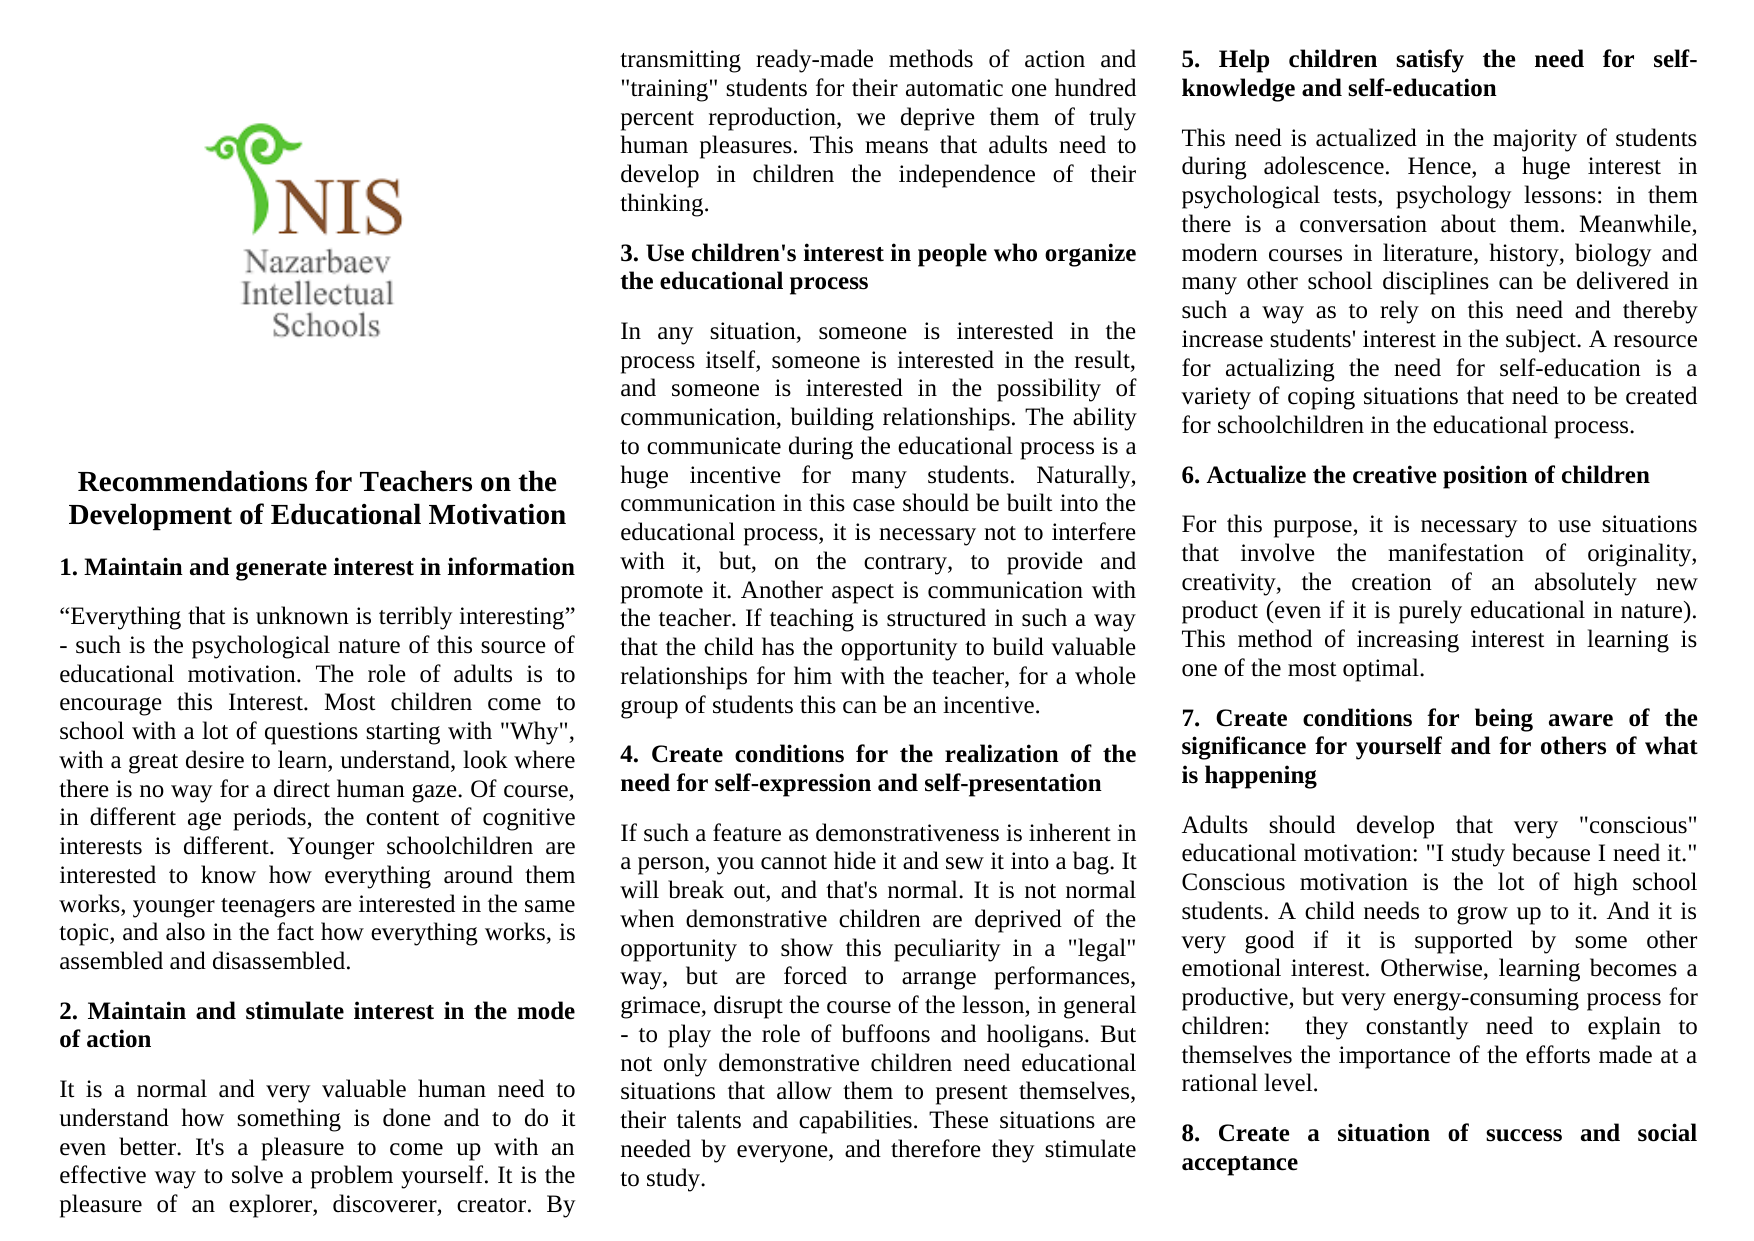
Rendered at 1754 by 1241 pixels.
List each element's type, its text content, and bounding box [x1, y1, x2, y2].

text It is a normal and very valuable human need to understand how something is done and to do it even better. It's a pleasure to come up with an effective way to solve a problem yourself. It is the pleasure of an explorer, discoverer, creator. By transmitting ready-made methods of action and "training" students for their automatic one hundred percent reproduction, we deprive them of truly human pleasures. This means that adults need to develop in children the independence of their thinking. [620, 44, 1137, 217]
text 2. Maintain and stimulate interest in the mode of action [59, 996, 576, 1053]
text 3. Use children's interest in people who organize the educational process [620, 238, 1137, 295]
text 5. Help children satisfy the need for self-knowledge and self-education [1181, 44, 1698, 102]
text 6. Actualize the creative position of children [1181, 460, 1698, 488]
text 7. Create conditions for being aware of the significance for yourself and for others of what is happening [1181, 703, 1698, 789]
text 1. Maintain and generate interest in information [59, 552, 576, 580]
text For this purpose, it is necessary to use situations that involve the manifestation of originality, creativity, the creation of an absolutely new product (even if it is purely educational in nature). This method of increasing interest in learning is one of the most optimal. [1181, 509, 1698, 682]
text 8. Create a situation of success and social acceptance [1181, 1118, 1698, 1176]
text This need is actualized in the majority of students during adolescence. Hence, a huge interest in psychological tests, psychology lessons: in them there is a conversation about them. Meanwhile, modern courses in literature, history, biology and many other school disciplines can be delivered in such a way as to rely on this need and thereby increase students' interest in the subject. A resource for actualizing the need for self-education is a variety of coping situations that need to be created for schoolchildren in the educational process. [1181, 123, 1698, 439]
text In any situation, someone is interested in the process itself, someone is interested in the result, and someone is interested in the possibility of communication, building relationships. The ability to communicate during the educational process is a huge incentive for many students. Naturally, communication in this case should be built into the educational process, it is necessary not to interfere with it, but, on the contrary, to provide and promote it. Another aspect is communication with the teacher. If teaching is structured in such a way that the child has the opportunity to build valuable relationships for him with the teacher, for a whole group of students this can be an incentive. [620, 316, 1137, 718]
text If such a feature as demonstrativeness is inherent in a person, you cannot hide it and sew it into a bag. It will break out, and that's normal. It is not normal when demonstrative children are deprived of the opportunity to show this peculiarity in a "legal" way, but are forced to arrange performances, grimace, disrupt the course of the lesson, in general - to play the role of buffoons and hooligans. But not only demonstrative children need educational situations that allow them to present themselves, their talents and capabilities. These situations are needed by everyone, and therefore they stimulate to study. [620, 818, 1137, 1191]
text “Everything that is unknown is terribly interesting” - such is the psychological nature of this source of educational motivation. The role of adults is to encourage this Interest. Most children come to school with a lot of questions starting with "Why", with a great desire to learn, understand, look where there is no way for a direct human gaze. Of course, in different age periods, the content of cognitive interests is different. Younger schoolchildren are interested to know how everything around them works, younger teenagers are interested in the same topic, and also in the fact how everything works, is assembled and disassembled. [59, 601, 576, 975]
text Recommendations for Teachers on the Development of Educational Motivation [59, 464, 576, 531]
picture [118, 44, 517, 443]
text 4. Create conditions for the realization of the need for self-expression and self-presentation [620, 739, 1137, 797]
text It is a normal and very valuable human need to understand how something is done and to do it even better. It's a pleasure to come up with an effective way to solve a problem yourself. It is the pleasure of an explorer, discoverer, creator. By transmitting ready-made methods of action and "training" students for their automatic one hundred percent reproduction, we deprive them of truly human pleasures. This means that adults need to develop in children the independence of their thinking. [59, 1074, 576, 1218]
text Adults should develop that very "conscious" educational motivation: "I study because I need it." Conscious motivation is the lot of high school students. A child needs to grow up to it. And it is very good if it is supported by some other emotional interest. Otherwise, learning becomes a productive, but very energy-consuming process for children: they constantly need to explain to themselves the importance of the efforts made at a rational level. [1181, 810, 1698, 1097]
